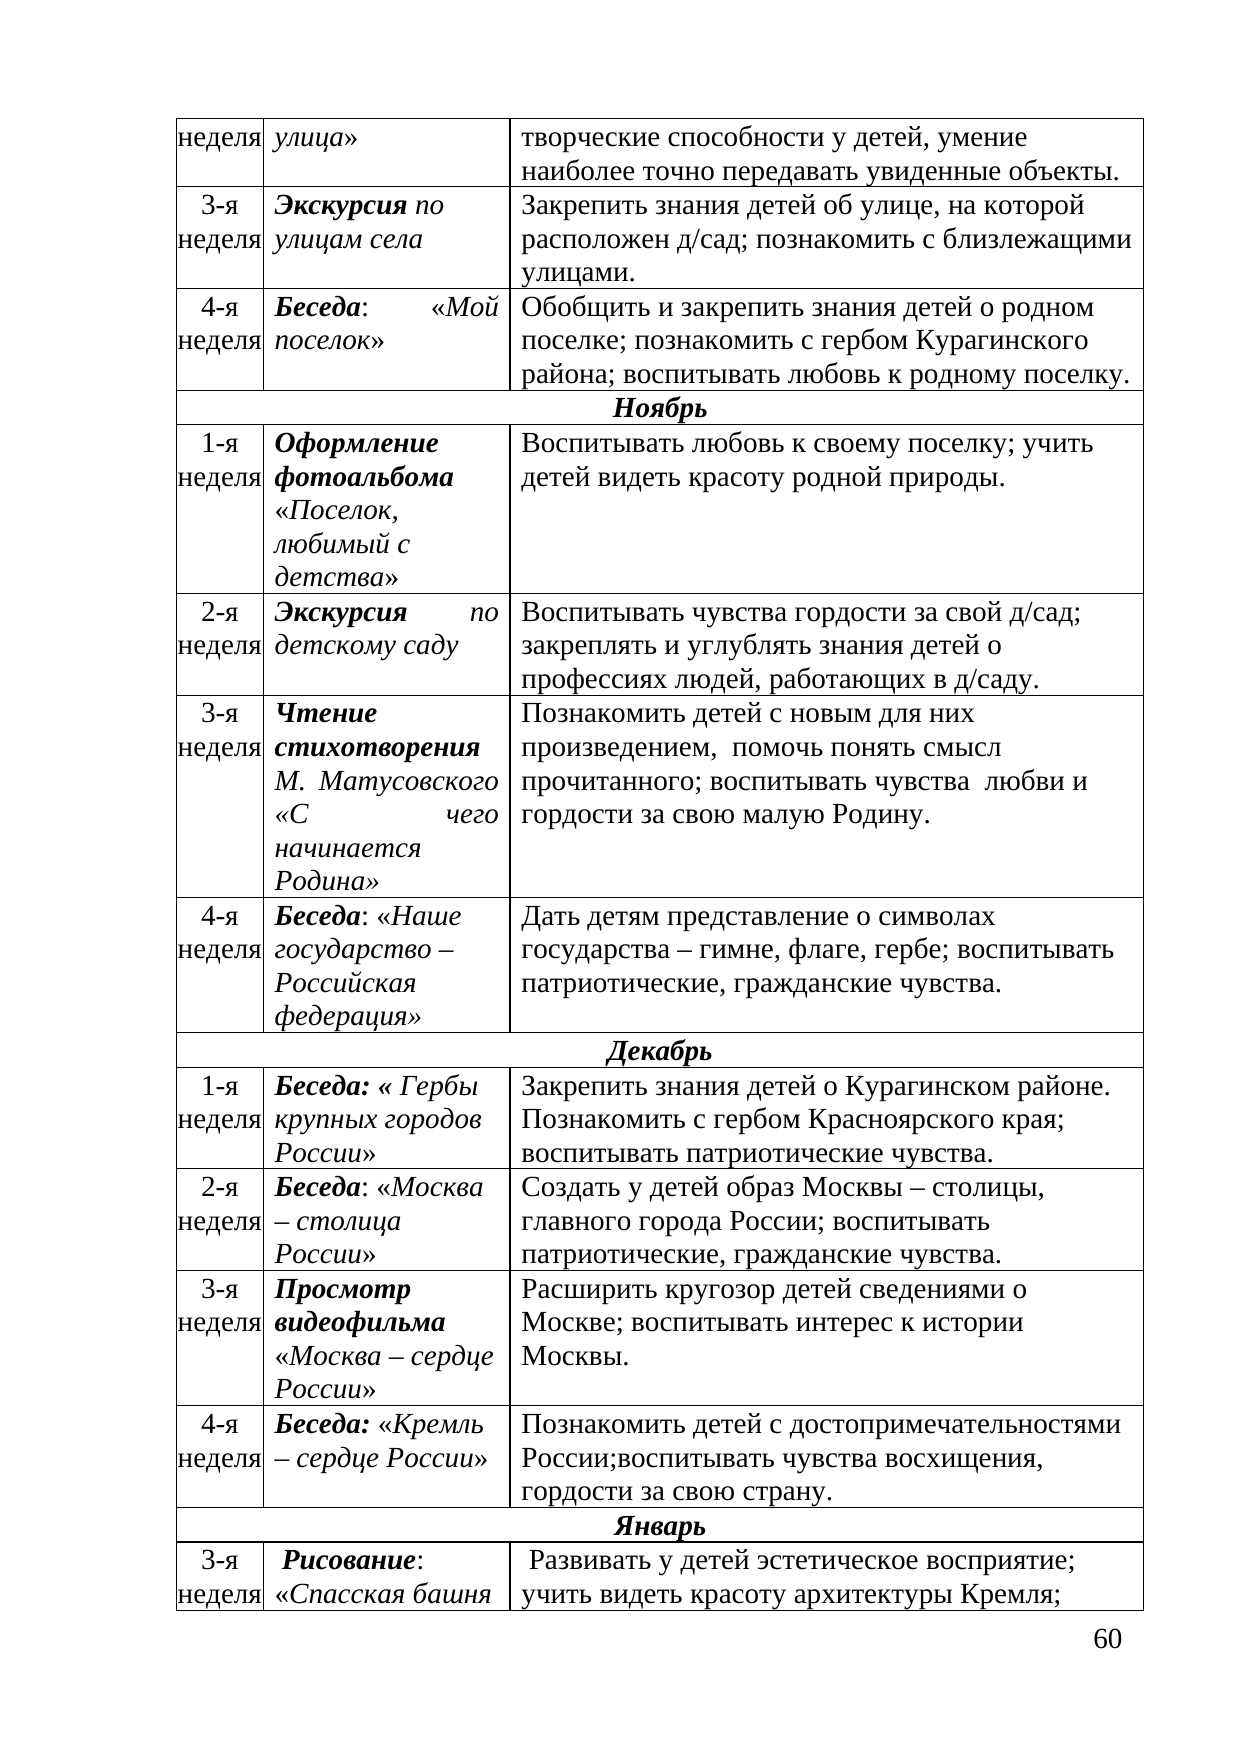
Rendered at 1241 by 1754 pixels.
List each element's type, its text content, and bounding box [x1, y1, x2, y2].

table_cell Экскурсия по улицам села [264, 187, 509, 288]
table_cell Чтение стихотворения М. Матусовского «С чего начинается Родина» [377, 696, 509, 897]
table_cell 3-я неделя [177, 696, 263, 897]
table_cell Воспитывать любовь к своему поселку; учить детей видеть красоту родной природы. [511, 425, 1143, 593]
table_cell Познакомить детей с новым для них произведением, помочь понять смысл прочитанного; воспитывать чувства любви и гордости за свою малую Родину. [511, 696, 1143, 897]
table_cell Воспитывать чувства гордости за свой д/сад; закреплять и углублять знания детей о профессиях людей, работающих в д/саду. [511, 594, 1143, 694]
table_cell Оформление фотоальбома «Поселок, любимый с детства» [399, 425, 509, 593]
table_cell 3-я неделя [177, 1271, 263, 1405]
table_cell 3-я неделя [177, 187, 263, 288]
table_cell 4-я неделя [177, 898, 263, 1032]
table_cell 4-я неделя [177, 1406, 263, 1507]
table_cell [511, 1543, 1143, 1609]
table_cell Познакомить детей с достопримечательностями России;воспитывать чувства восхищения, гордости за свою страну. [511, 1406, 1143, 1507]
table_cell 4-я неделя [177, 289, 263, 389]
table_cell Январь [177, 1508, 1143, 1541]
table_cell Беседа: «Мой поселок» [264, 289, 509, 389]
table_cell Просмотр видеофильма «Москва – сердце России» [264, 1271, 509, 1405]
table_cell 1-я неделя [177, 1068, 263, 1168]
table_cell Экскурсия по детскому саду [264, 594, 509, 694]
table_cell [264, 119, 509, 186]
table_cell Создать у детей образ Москвы – столицы, главного города России; воспитывать патриотические, гражданские чувства. [511, 1169, 1143, 1270]
table_cell 2-я неделя [177, 1169, 263, 1270]
table_cell 2-я неделя [177, 119, 263, 186]
table_cell Беседа: «Москва – столица России» [264, 1169, 509, 1270]
table_cell Дать детям представление о символах государства – гимне, флаге, гербе; воспитывать патриотические, гражданские чувства. [511, 898, 1143, 1032]
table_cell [264, 1543, 509, 1609]
table_cell Беседа: « Гербы крупных городов России» [264, 1068, 509, 1168]
table_cell Ноябрь [177, 391, 1143, 424]
table_cell Расширить кругозор детей сведениями о Москве; воспитывать интерес к истории Москвы. [511, 1271, 1143, 1405]
table_cell Закрепить знания детей об улице, на которой расположен д/сад; познакомить с близлежащими улицами. [511, 187, 1143, 288]
table_cell 3-я неделя [177, 1543, 263, 1609]
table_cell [511, 119, 1143, 186]
table_cell Декабрь [177, 1033, 1143, 1067]
table_cell Обобщить и закрепить знания детей о родном поселке; познакомить с гербом Курагинского района; воспитывать любовь к родному поселку. [511, 289, 1143, 389]
table_cell 2-я неделя [177, 594, 263, 694]
table_cell Закрепить знания детей о Курагинском районе. Познакомить с гербом Красноярского края; воспитывать патриотические чувства. [511, 1068, 1143, 1168]
table_cell Беседа: «Наше государство – Российская федерация» [264, 898, 509, 1032]
table_cell Беседа: «Кремль – сердце России» [264, 1406, 509, 1507]
table_cell 1-я неделя [177, 425, 263, 593]
